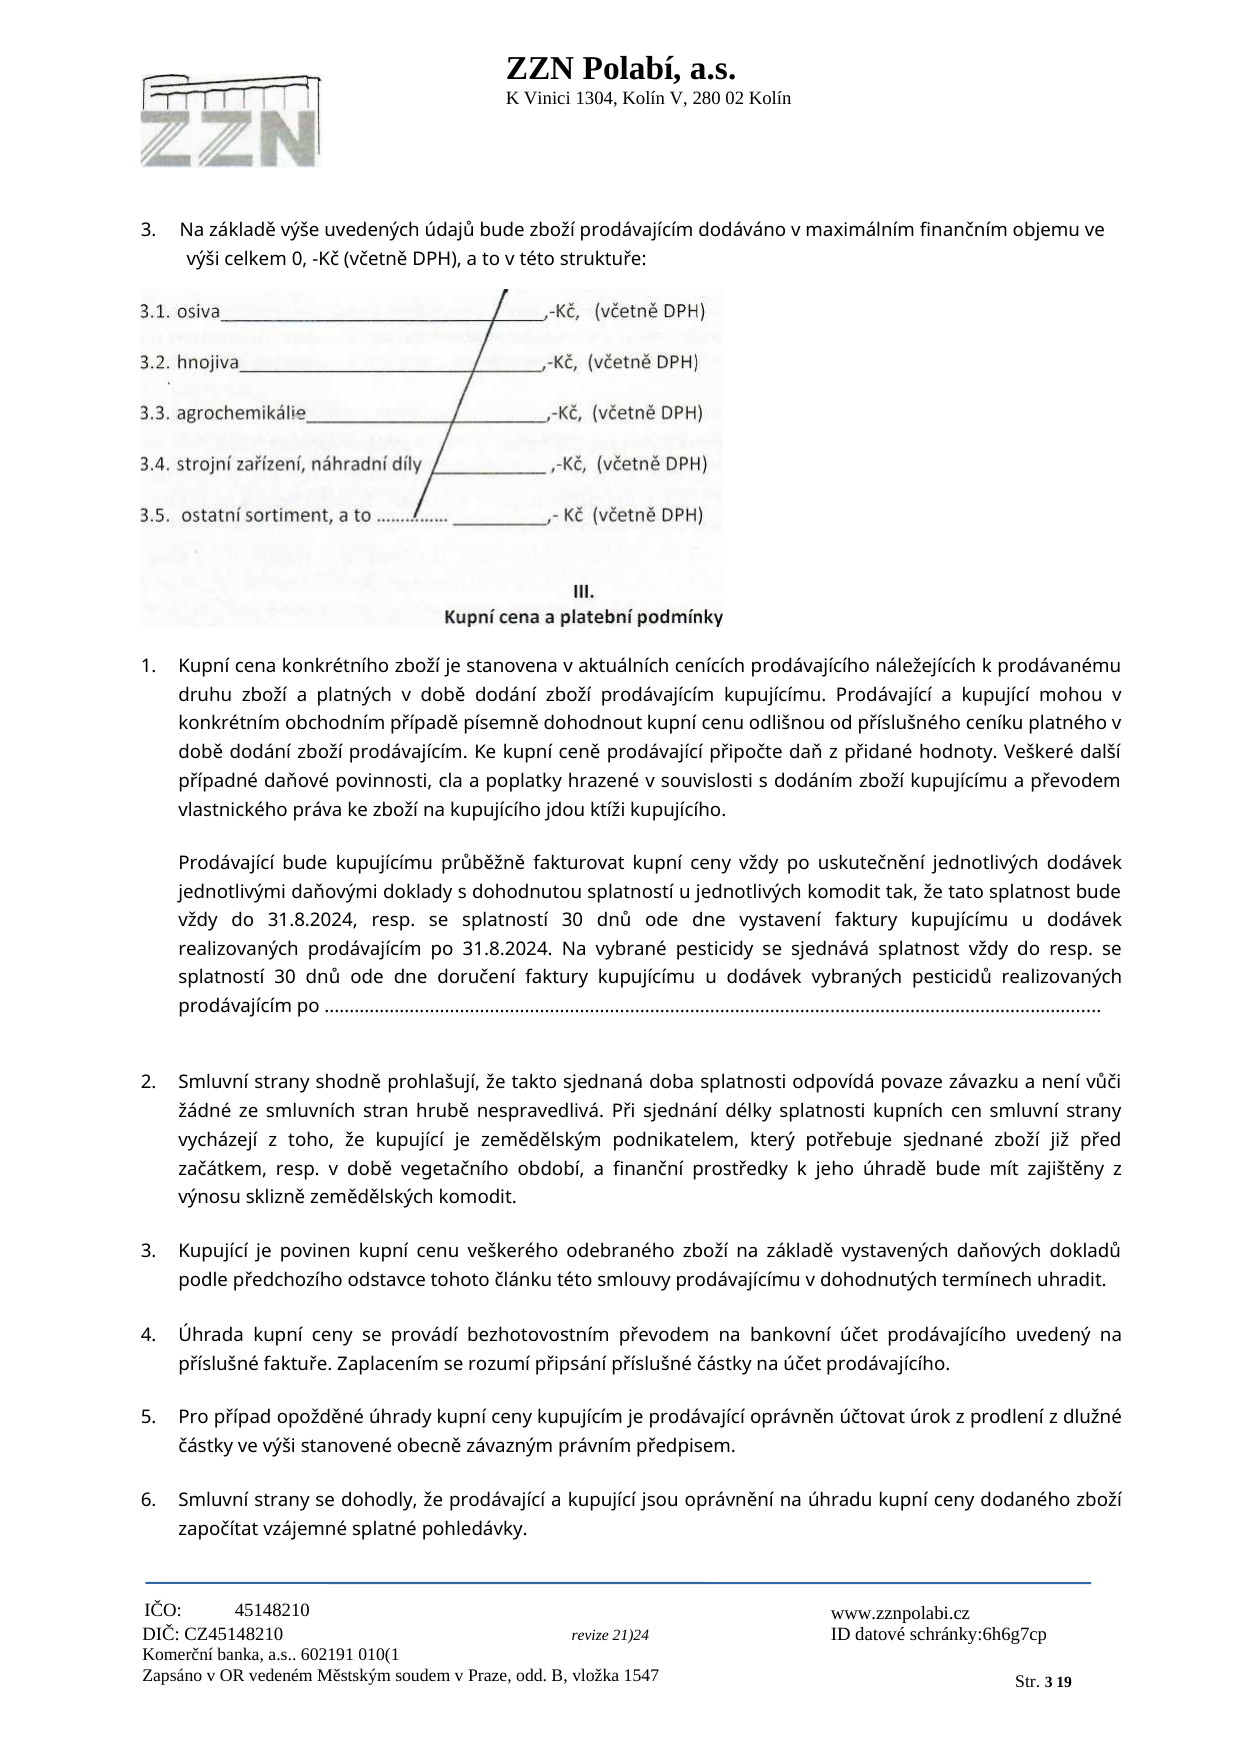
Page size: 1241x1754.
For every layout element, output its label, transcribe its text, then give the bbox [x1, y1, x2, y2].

list Smluvní strany se dohodly, že prodávající a kupující jsou oprávnění na úhradu kupní ceny dodaného zboží započítat vzájemné splatné pohledávky. [141, 1486, 1123, 1541]
list Na základě výše uvedených údajů bude zboží prodávajícím dodáváno v maximálním finančním objemu ve výši celkem 0, -Kč (včetně DPH), a to v této struktuře: [141, 216, 1123, 271]
list Kupující je povinen kupní cenu veškerého odebraného zboží na základě vystavených daňových dokladů podle předchozího odstavce tohoto článku této smlouvy prodávajícímu v dohodnutých termínech uhradit. [141, 1237, 1123, 1292]
list Pro případ opožděné úhrady kupní ceny kupujícím je prodávající oprávněn účtovat úrok z prodlení z dlužné částky ve výši stanovené obecně závazným právním předpisem. [141, 1403, 1123, 1458]
list Úhrada kupní ceny se provádí bezhotovostním převodem na bankovní účet prodávajícího uvedený na příslušné faktuře. Zaplacením se rozumí připsání příslušné částky na účet prodávajícího. [141, 1321, 1123, 1375]
list Kupní cena konkrétního zboží je stanovena v aktuálních cenících prodávajícího náležejících k prodávanému druhu zboží a platných v době dodání zboží prodávajícím kupujícímu. Prodávající a kupující mohou v konkrétním obchodním případě písemně dohodnout kupní cenu odlišnou od příslušného ceníku platného v době dodání zboží prodávajícím. Ke kupní ceně prodávající připočte daň z přidané hodnoty. Veškeré další případné daňové povinnosti, cla a poplatky hrazené v souvislosti s dodáním zboží kupujícímu a převodem vlastnického práva ke zboží na kupujícího jdou ktíži kupujícího. [141, 652, 1123, 821]
list Smluvní strany shodně prohlašují, že takto sjednaná doba splatnosti odpovídá povaze závazku a není vůči žádné ze smluvních stran hrubě nespravedlivá. Při sjednání délky splatnosti kupních cen smluvní strany vycházejí z toho, že kupující je zemědělským podnikatelem, který potřebuje sjednané zboží již před začátkem, resp. v době vegetačního období, a finanční prostředky k jeho úhradě bude mít zajištěny z výnosu sklizně zemědělských komodit. [141, 1069, 1123, 1209]
picture [140, 289, 723, 627]
text Prodávající bude kupujícímu průběžně fakturovat kupní ceny vždy po uskutečnění jednotlivých dodávek jednotlivými daňovými doklady s dohodnutou splatností u jednotlivých komodit tak, že tato splatnost bude vždy do 31.8.2024, resp. se splatností 30 dnů ode dne vystavení faktury kupujícímu u dodávek realizovaných prodávajícím po 31.8.2024. Na vybrané pesticidy se sjednává splatnost vždy do resp. se splatností 30 dnů ode dne doručení faktury kupujícímu u dodávek vybraných pesticidů realizovaných prodávajícím po [178, 849, 1123, 1018]
picture [140, 74, 323, 168]
